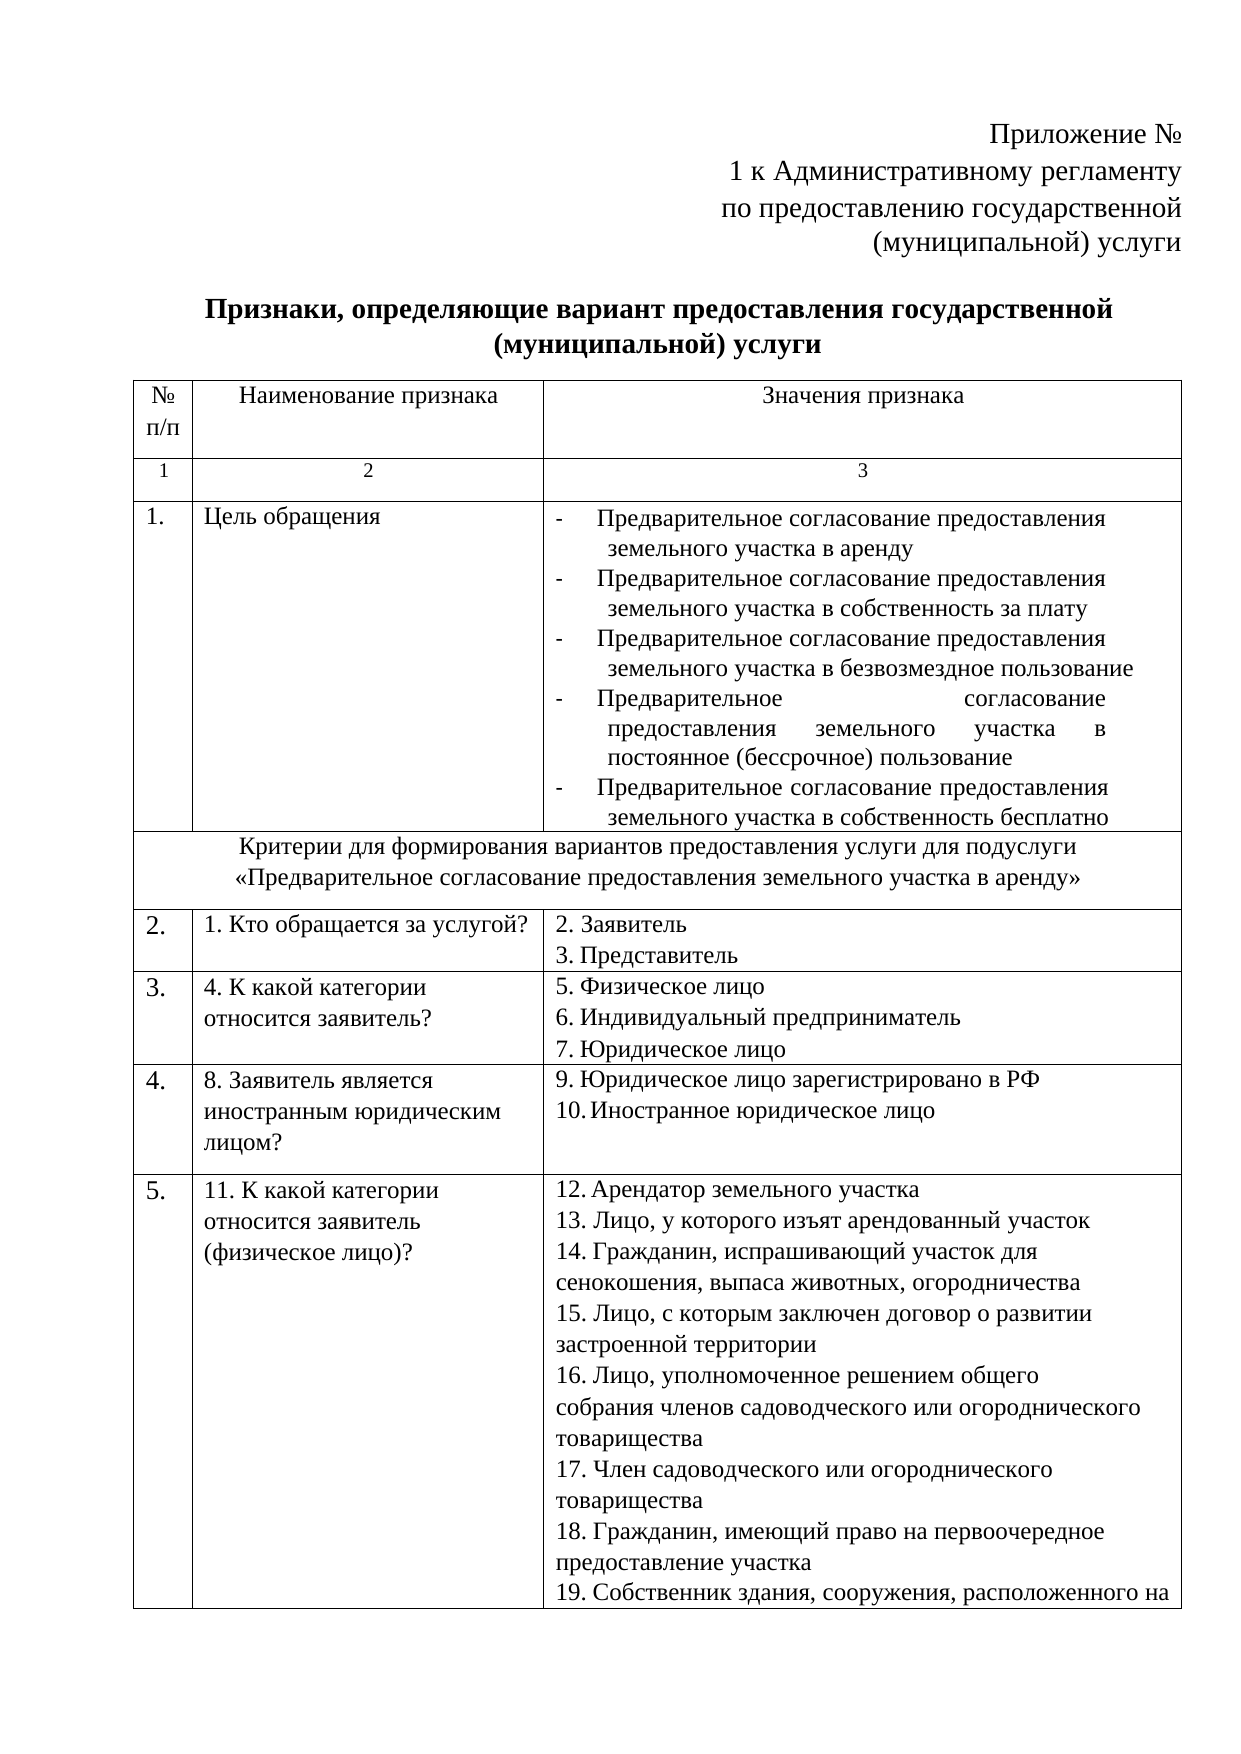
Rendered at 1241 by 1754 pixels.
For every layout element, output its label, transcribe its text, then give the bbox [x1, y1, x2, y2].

table_cell 4. К какой категории относится заявитель? [193, 972, 543, 1064]
table_cell 11. К какой категории относится заявитель (физическое лицо)? [193, 1175, 543, 1608]
table_header Значения признака [544, 381, 1181, 458]
table_cell Арендатор земельного участка Лицо, у которого изъят арендованный участок Гражданин, испрашивающий участок для сенокошения, выпаса животных, огородничества Лицо, с которым заключен договор о развитии застроенной территории Лицо, уполномоченное решением общего собрания членов садоводческого или огороднического товарищества Член садоводческого или огороднического товарищества Гражданин, имеющий право на первоочередное предоставление участка Собственник здания, сооружения, расположенного на [544, 1175, 1181, 1608]
table_cell 1 [134, 459, 192, 501]
table_cell 1. Кто обращается за услугой? [193, 910, 543, 971]
text Приложение № 1 к Административному регламенту по предоставлению государственной [721, 117, 1182, 224]
table_cell Юридическое лицо зарегистрировано в РФ Иностранное юридическое лицо [544, 1065, 1181, 1174]
table_cell Цель обращения [193, 502, 543, 831]
table_cell 4. [134, 1065, 192, 1174]
table_cell 1. [134, 502, 192, 831]
table_cell 5. [134, 1175, 192, 1608]
table_cell 2 [193, 459, 543, 501]
table_cell 3. [134, 972, 192, 1064]
table_cell Предварительное согласование предоставления земельного участка в аренду Предварительное согласование предоставления земельного участка в собственность за плату Предварительное согласование предоставления земельного участка в безвозмездное пользование Предварительное согласование предоставления земельного участка в постоянное (бессрочное) пользование Предварительное согласование предоставления земельного участка в собственность бесплатно [544, 502, 1181, 831]
table_cell 2. [134, 910, 192, 971]
table_cell Физическое лицо Индивидуальный предприниматель Юридическое лицо [544, 972, 1181, 1064]
table_header № п/п [134, 381, 192, 458]
text (муниципальной) услуги [146, 227, 1181, 257]
table_cell 8. Заявитель является иностранным юридическим лицом? [193, 1065, 543, 1174]
table_cell Заявитель Представитель [544, 910, 1181, 971]
table_cell Критерии для формирования вариантов предоставления услуги для подуслуги «Предварительное согласование предоставления земельного участка в аренду» [134, 832, 1181, 909]
subtitle Признаки, определяющие вариант предоставления государственной (муниципальной) услуги [204, 291, 1176, 360]
table_header Наименование признака [193, 381, 543, 458]
table_cell 3 [544, 459, 1181, 501]
